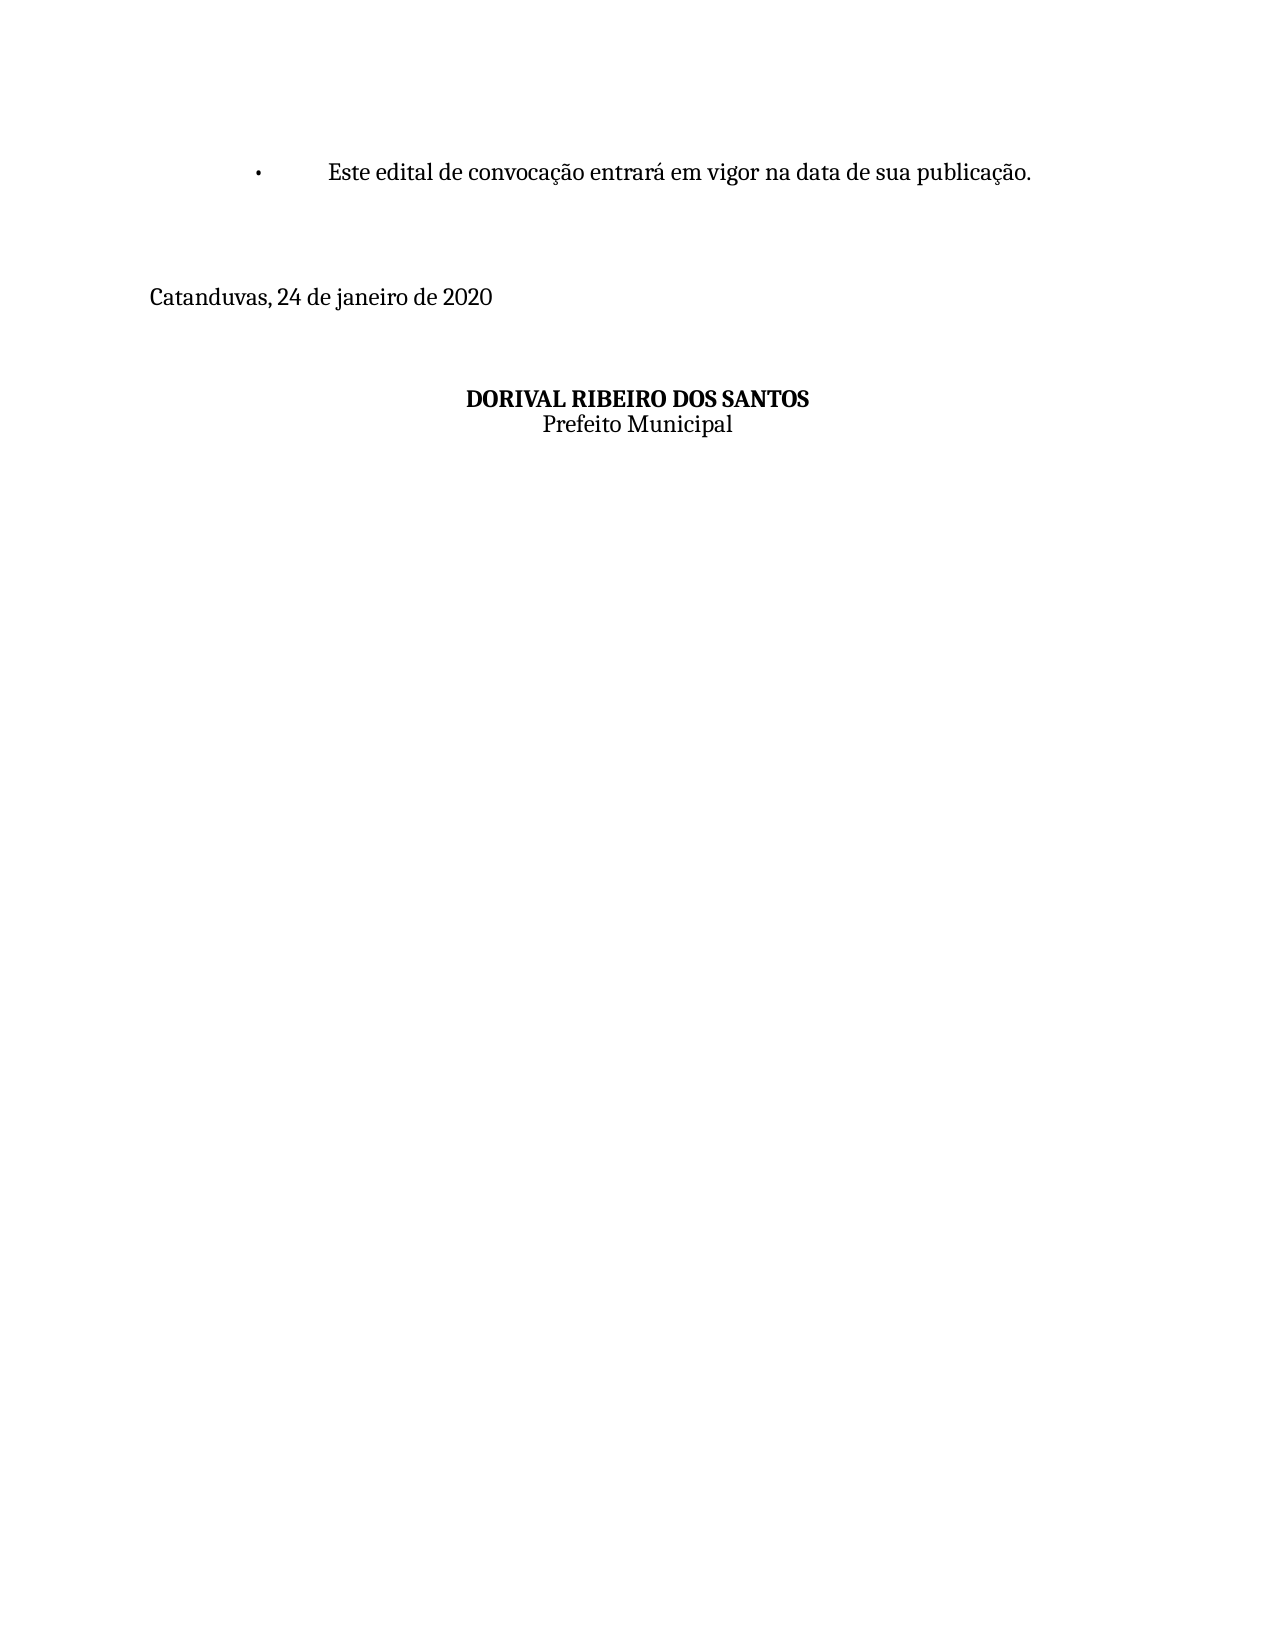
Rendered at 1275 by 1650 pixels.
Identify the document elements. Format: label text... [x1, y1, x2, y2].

text Catanduvas, 24 de janeiro de 2020 [150, 275, 1125, 312]
list Este edital de convocação entrará em vigor na data de sua publicação. [253, 150, 1125, 187]
text DORIVAL RIBEIRO DOS SANTOS [150, 387, 1125, 412]
text Prefeito Municipal [150, 412, 1125, 437]
